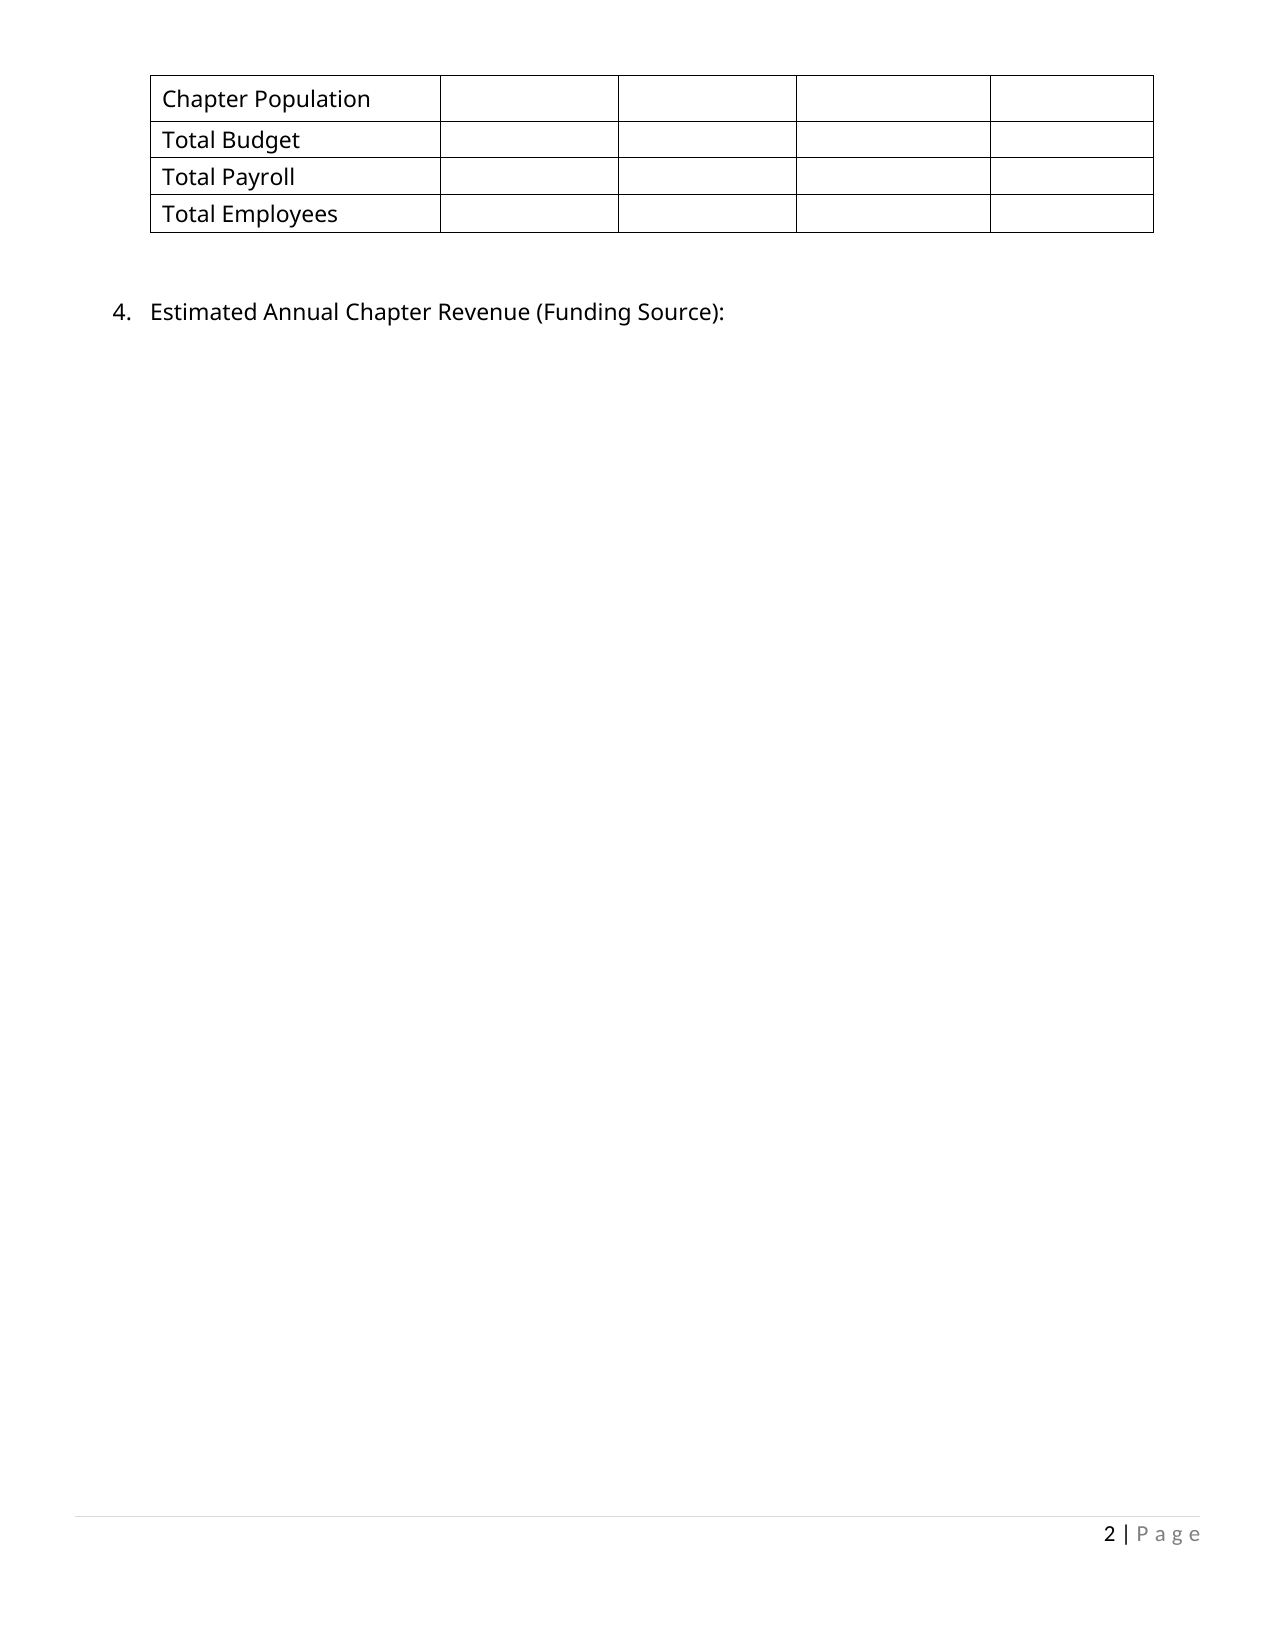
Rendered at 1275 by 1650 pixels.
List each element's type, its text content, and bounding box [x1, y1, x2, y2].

table_cell [991, 122, 1153, 157]
list Estimated Annual Chapter Revenue (Funding Source): [112, 296, 1200, 327]
table_cell [991, 76, 1153, 121]
table_cell [619, 122, 796, 157]
table_cell [797, 195, 990, 232]
table_cell [797, 76, 990, 121]
table_cell [797, 158, 990, 194]
table_cell Total Budget [151, 122, 440, 157]
table_cell Chapter Population [151, 76, 440, 121]
table_cell [441, 122, 618, 157]
table_cell [619, 195, 796, 232]
table_cell [991, 195, 1153, 232]
table_cell Total Payroll [151, 158, 440, 194]
table_cell [619, 76, 796, 121]
table_cell [619, 158, 796, 194]
table_cell [441, 195, 618, 232]
table_cell Total Employees [151, 195, 440, 232]
table_cell [441, 158, 618, 194]
table_cell [991, 158, 1153, 194]
table_cell [797, 122, 990, 157]
table_cell [441, 76, 618, 121]
